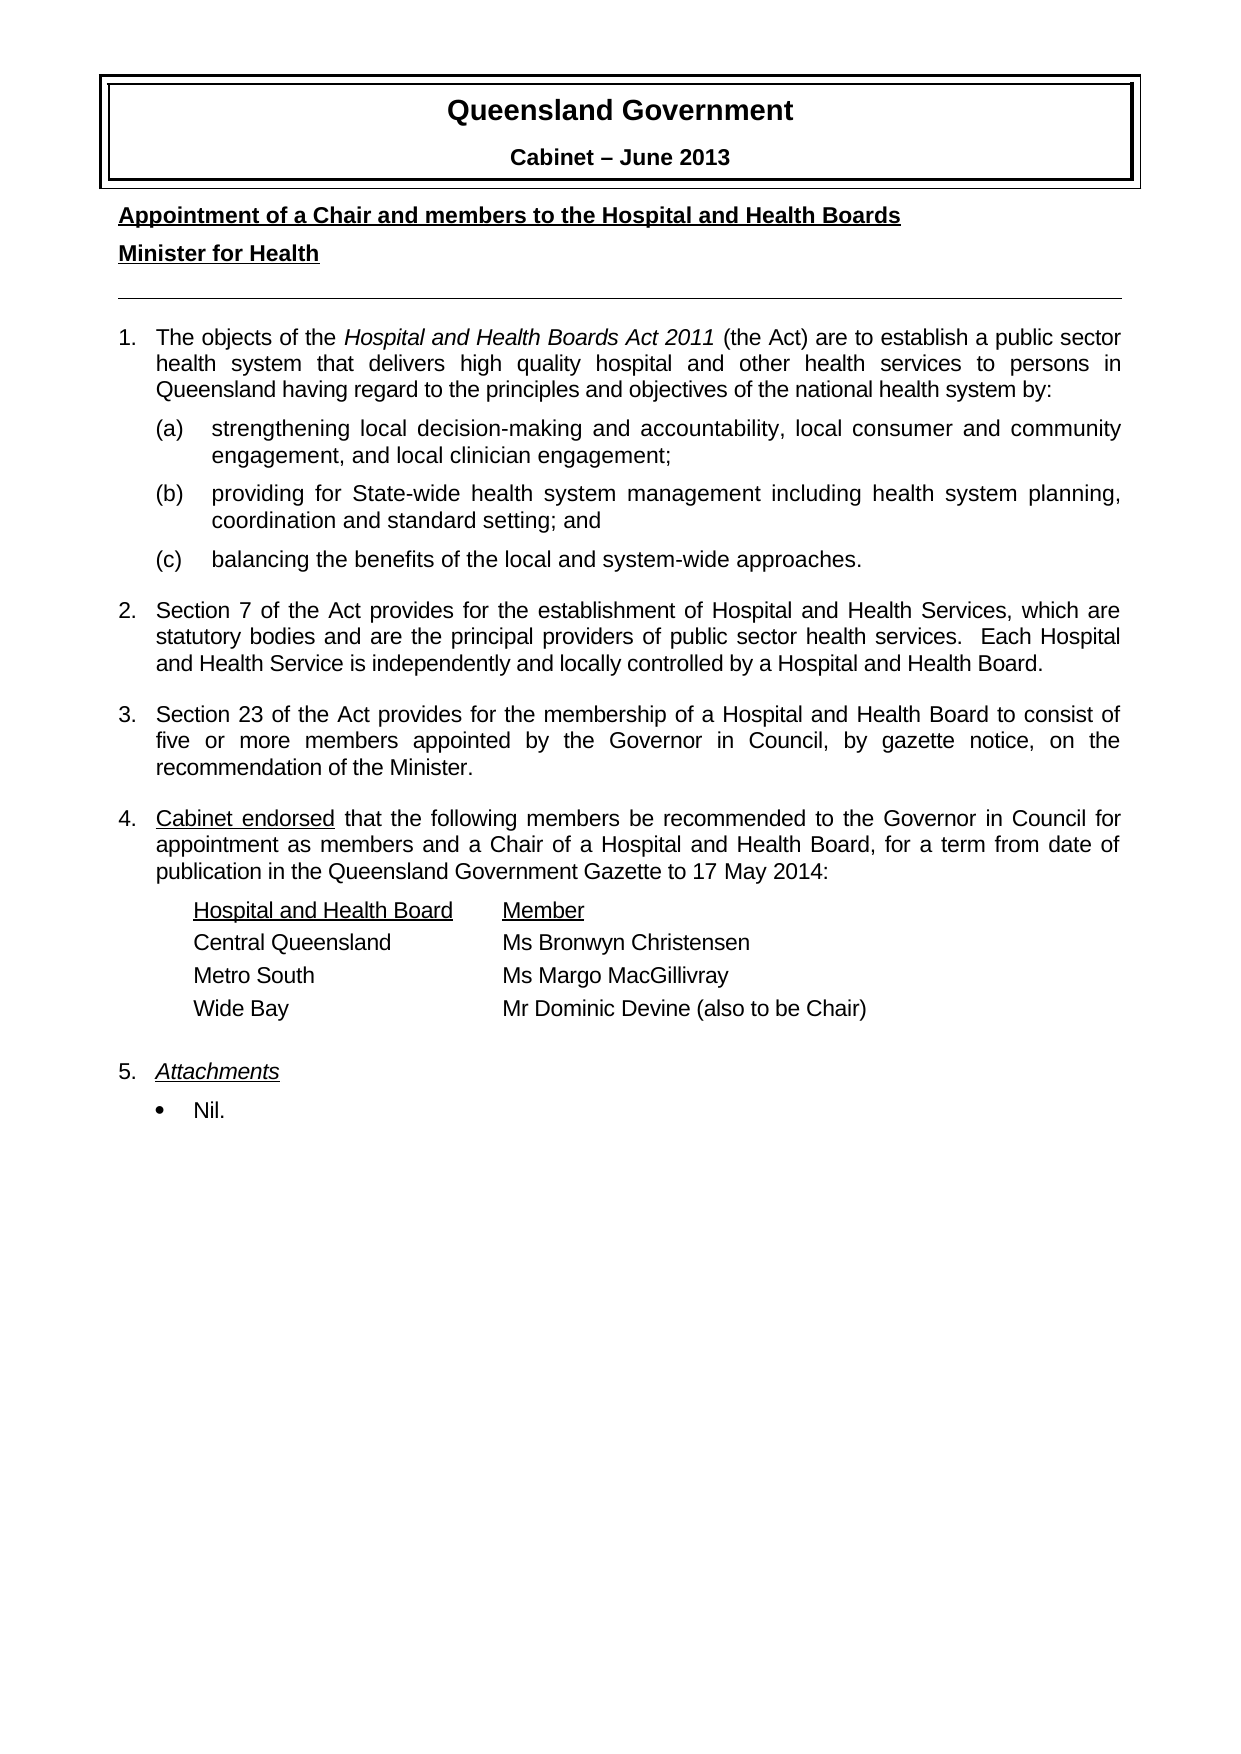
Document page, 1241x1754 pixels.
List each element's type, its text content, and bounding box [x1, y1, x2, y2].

list Section 7 of the Act provides for the establishment of Hospital and Health Services, which are statutory bodies and are the principal providers of public sector health services. Each Hospital and Health Service is independently and locally controlled by a Hospital and Health Board. [118, 597, 1122, 676]
list Attachments [118, 1058, 1122, 1085]
list Nil. [156, 1097, 1122, 1123]
text (c) balancing the benefits of the local and system-wide approaches. [155, 546, 1122, 572]
text (b) providing for State-wide health system management including health system planning, coordination and standard setting; and [155, 480, 1122, 533]
text Metro South Ms Margo MacGillivray [193, 962, 1122, 988]
text Wide Bay Mr Dominic Devine (also to be Chair) [193, 994, 1122, 1021]
list Cabinet endorsed that the following members be recommended to the Governor in Council for appointment as members and a Chair of a Hospital and Health Board, for a term from date of publication in the Queensland Government Gazette to 17 May 2014: [118, 805, 1122, 884]
list Section 23 of the Act provides for the membership of a Hospital and Health Board to consist of five or more members appointed by the Governor in Council, by gazette notice, on the recommendation of the Minister. [118, 701, 1122, 780]
text Hospital and Health Board Member [193, 897, 1122, 923]
text (a) strengthening local decision-making and accountability, local consumer and community engagement, and local clinician engagement; [155, 415, 1122, 468]
text Central Queensland Ms Bronwyn Christensen [193, 929, 1122, 956]
list The objects of the Hospital and Health Boards Act 2011 (the Act) are to establish a public sector health system that delivers high quality hospital and other health services to persons in Queensland having regard to the principles and objectives of the national health system by: [118, 324, 1122, 403]
